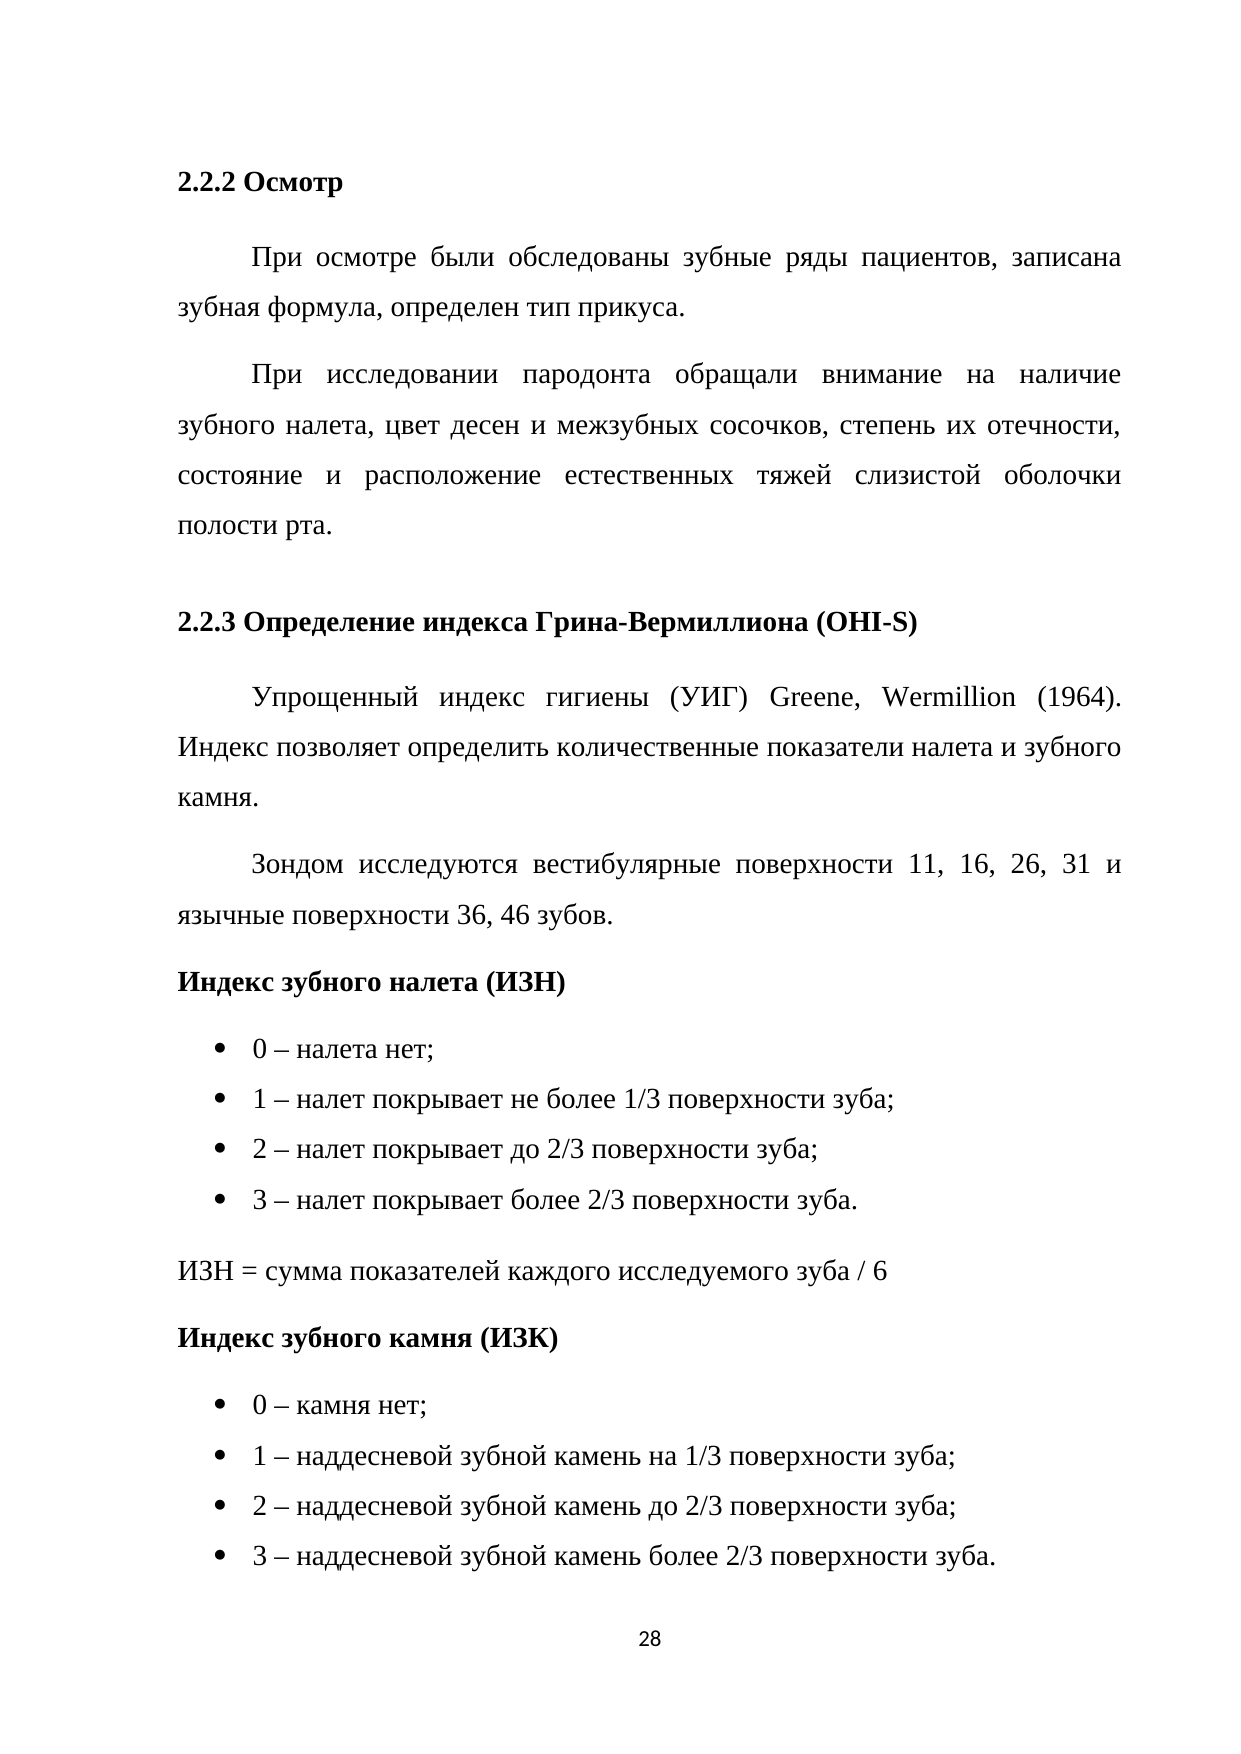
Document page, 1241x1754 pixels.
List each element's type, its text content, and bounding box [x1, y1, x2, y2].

list 2 – налет покрывает до 2/3 поверхности зуба; [215, 1132, 1122, 1165]
list 0 – налета нет; [215, 1031, 1122, 1064]
list 3 – налет покрывает более 2/3 поверхности зуба. [215, 1182, 1122, 1216]
subtitle 2.2.3 Определение индекса Грина-Вермиллиона (OHI-S) [177, 604, 1122, 637]
list 1 – наддесневой зубной камень на 1/3 поверхности зуба; [215, 1438, 1122, 1471]
list 0 – камня нет; [215, 1387, 1122, 1421]
list 3 – наддесневой зубной камень более 2/3 поверхности зуба. [215, 1538, 1122, 1572]
text Зондом исследуются вестибулярные поверхности 11, 16, 26, 31 и язычные поверхности 36, 46 зубов. [177, 847, 1122, 930]
list 2 – наддесневой зубной камень до 2/3 поверхности зуба; [215, 1488, 1122, 1522]
text При исследовании пародонта обращали внимание на наличие зубного налета, цвет десен и межзубных сосочков, степень их отечности, состояние и расположение естественных тяжей слизистой оболочки полости рта. [177, 357, 1122, 541]
text ИЗН = сумма показателей каждого исследуемого зуба / 6 [177, 1253, 1122, 1287]
text Индекс зубного камня (ИЗК) [177, 1320, 1122, 1354]
subtitle 2.2.2 Осмотр [177, 164, 1122, 197]
text При осмотре были обследованы зубные ряды пациентов, записана зубная формула, определен тип прикуса. [177, 239, 1122, 323]
text Индекс зубного налета (ИЗН) [177, 964, 1122, 997]
text Упрощенный индекс гигиены (УИГ) Greene, Wermillion (1964). Индекс позволяет определить количественные показатели налета и зубного камня. [177, 679, 1122, 813]
list 1 – налет покрывает не более 1/3 поверхности зуба; [215, 1081, 1122, 1115]
